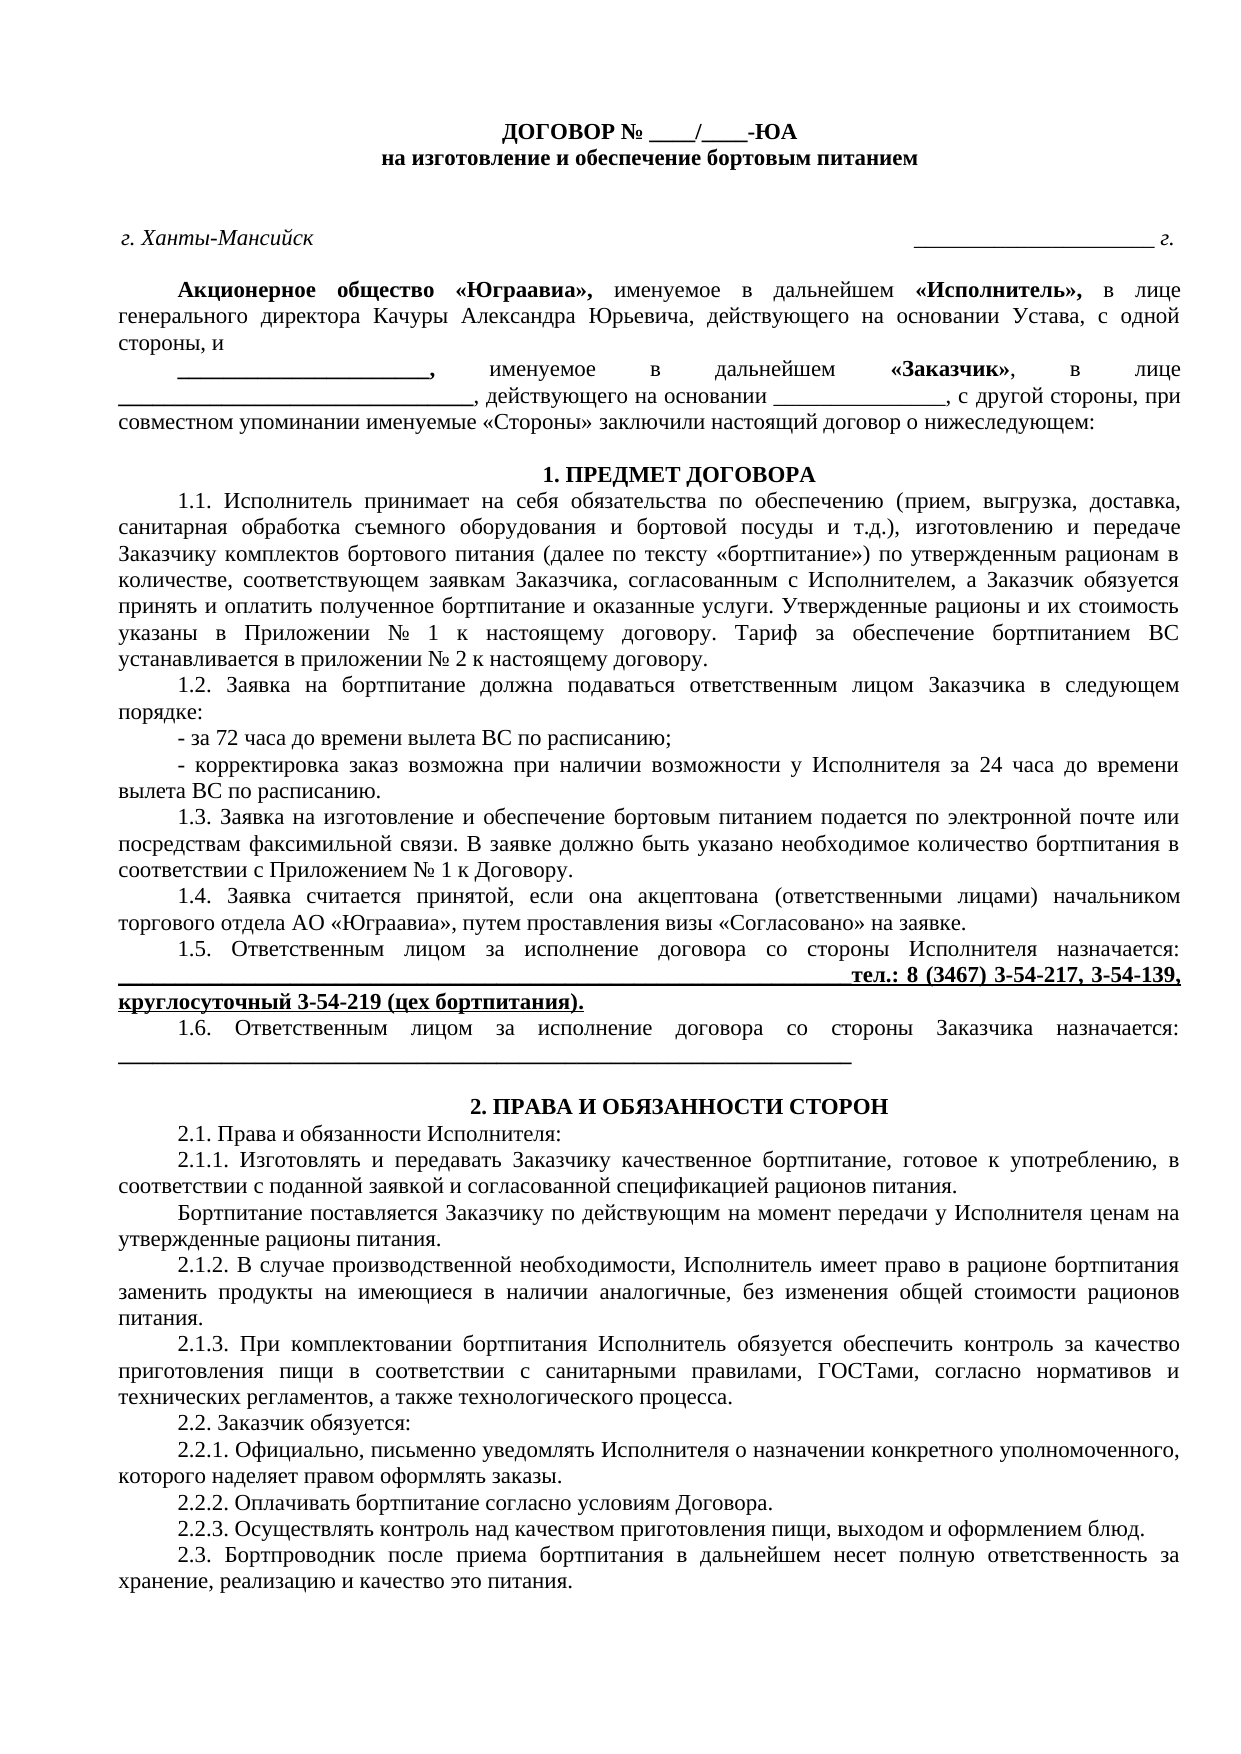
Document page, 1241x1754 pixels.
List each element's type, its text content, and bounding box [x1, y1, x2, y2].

text ДОГОВОР № ____/____-ЮА [118, 118, 1181, 144]
text 2.1. Права и обязанности Исполнителя: [118, 1119, 1181, 1146]
text - за 72 часа до времени вылета ВС по расписанию; [118, 724, 1181, 751]
text ______________________, именуемое в дальнейшем «Заказчик», в лице _______________________________, действующего на основании _______________, с другой стороны, при совместном упоминании именуемые «Стороны» заключили настоящий договор о нижеследующем: [118, 355, 1181, 434]
text на изготовление и обеспечение бортовым питанием [118, 144, 1181, 171]
text 2.1.1. Изготовлять и передавать Заказчику качественное бортпитание, готовое к употреблению, в соответствии с поданной заявкой и согласованной спецификацией рационов питания. [118, 1146, 1181, 1199]
text 1.3. Заявка на изготовление и обеспечение бортовым питанием подается по электронной почте или посредствам факсимильной связи. В заявке должно быть указано необходимое количество бортпитания в соответствии с Приложением № 1 к Договору. [118, 803, 1181, 882]
text 2.2.1. Официально, письменно уведомлять Исполнителя о назначении конкретного уполномоченного, которого наделяет правом оформлять заказы. [118, 1436, 1181, 1488]
text 2. ПРАВА И ОБЯЗАННОСТИ СТОРОН [118, 1093, 1181, 1119]
text 2.2.3. Осуществлять контроль над качеством приготовления пищи, выходом и оформлением блюд. [118, 1515, 1181, 1541]
text г. Ханты-Мансийск _____________________ г. [118, 223, 1181, 250]
text 2.2. Заказчик обязуется: [118, 1409, 1181, 1436]
text 1.5. Ответственным лицом за исполнение договора со стороны Исполнителя назначается: ________________________________________________________________тел.: 8 (3467) 3-54-217, 3-54-139, круглосуточный 3-54-219 (цех бортпитания). [118, 986, 1181, 1014]
text Акционерное общество «Юграавиа», именуемое в дальнейшем «Исполнитель», в лице генерального директора Качуры Александра Юрьевича, действующего на основании Устава, с одной стороны, и [118, 276, 1181, 355]
text 2.1.2. В случае производственной необходимости, Исполнитель имеет право в рационе бортпитания заменить продукты на имеющиеся в наличии аналогичные, без изменения общей стоимости рационов питания. [118, 1251, 1181, 1330]
text 1. ПРЕДМЕТ ДОГОВОРА [118, 461, 1181, 487]
text 1.2. Заявка на бортпитание должна подаваться ответственным лицом Заказчика в следующем порядке: [118, 672, 1181, 724]
text - корректировка заказ возможна при наличии возможности у Исполнителя за 24 часа до времени вылета ВС по расписанию. [118, 751, 1181, 803]
text 1.6. Ответственным лицом за исполнение договора со стороны Заказчика назначается: ________________________________________________________________ [118, 1014, 1181, 1067]
text 1.4. Заявка считается принятой, если она акцептована (ответственными лицами) начальником торгового отдела АО «Юграавиа», путем проставления визы «Согласовано» на заявке. [118, 882, 1181, 935]
text 2.3. Бортпроводник после приема бортпитания в дальнейшем несет полную ответственность за хранение, реализацию и качество это питания. [118, 1541, 1181, 1594]
text 2.2.2. Оплачивать бортпитание согласно условиям Договора. [118, 1488, 1181, 1515]
text 1.1. Исполнитель принимает на себя обязательства по обеспечению (прием, выгрузка, доставка, санитарная обработка съемного оборудования и бортовой посуды и т.д.), изготовлению и передаче Заказчику комплектов бортового питания (далее по тексту «бортпитание») по утвержденным рационам в количестве, соответствующем заявкам Заказчика, согласованным с Исполнителем, а Заказчик обязуется принять и оплатить полученное бортпитание и оказанные услуги. Утвержденные рационы и их стоимость указаны в Приложении № 1 к настоящему договору. Тариф за обеспечение бортпитанием ВС устанавливается в приложении № 2 к настоящему договору. [118, 487, 1181, 672]
text 2.1.3. При комплектовании бортпитания Исполнитель обязуется обеспечить контроль за качество приготовления пищи в соответствии с санитарными правилами, ГОСТами, согласно нормативов и технических регламентов, а также технологического процесса. [118, 1330, 1181, 1409]
text 1.5. Ответственным лицом за исполнение договора со стороны Исполнителя назначается: ________________________________________________________________тел.: 8 (3467) 3-54-217, 3-54-139, круглосуточный 3-54-219 (цех бортпитания). [118, 935, 1181, 984]
text Бортпитание поставляется Заказчику по действующим на момент передачи у Исполнителя ценам на утвержденные рационы питания. [118, 1199, 1181, 1251]
